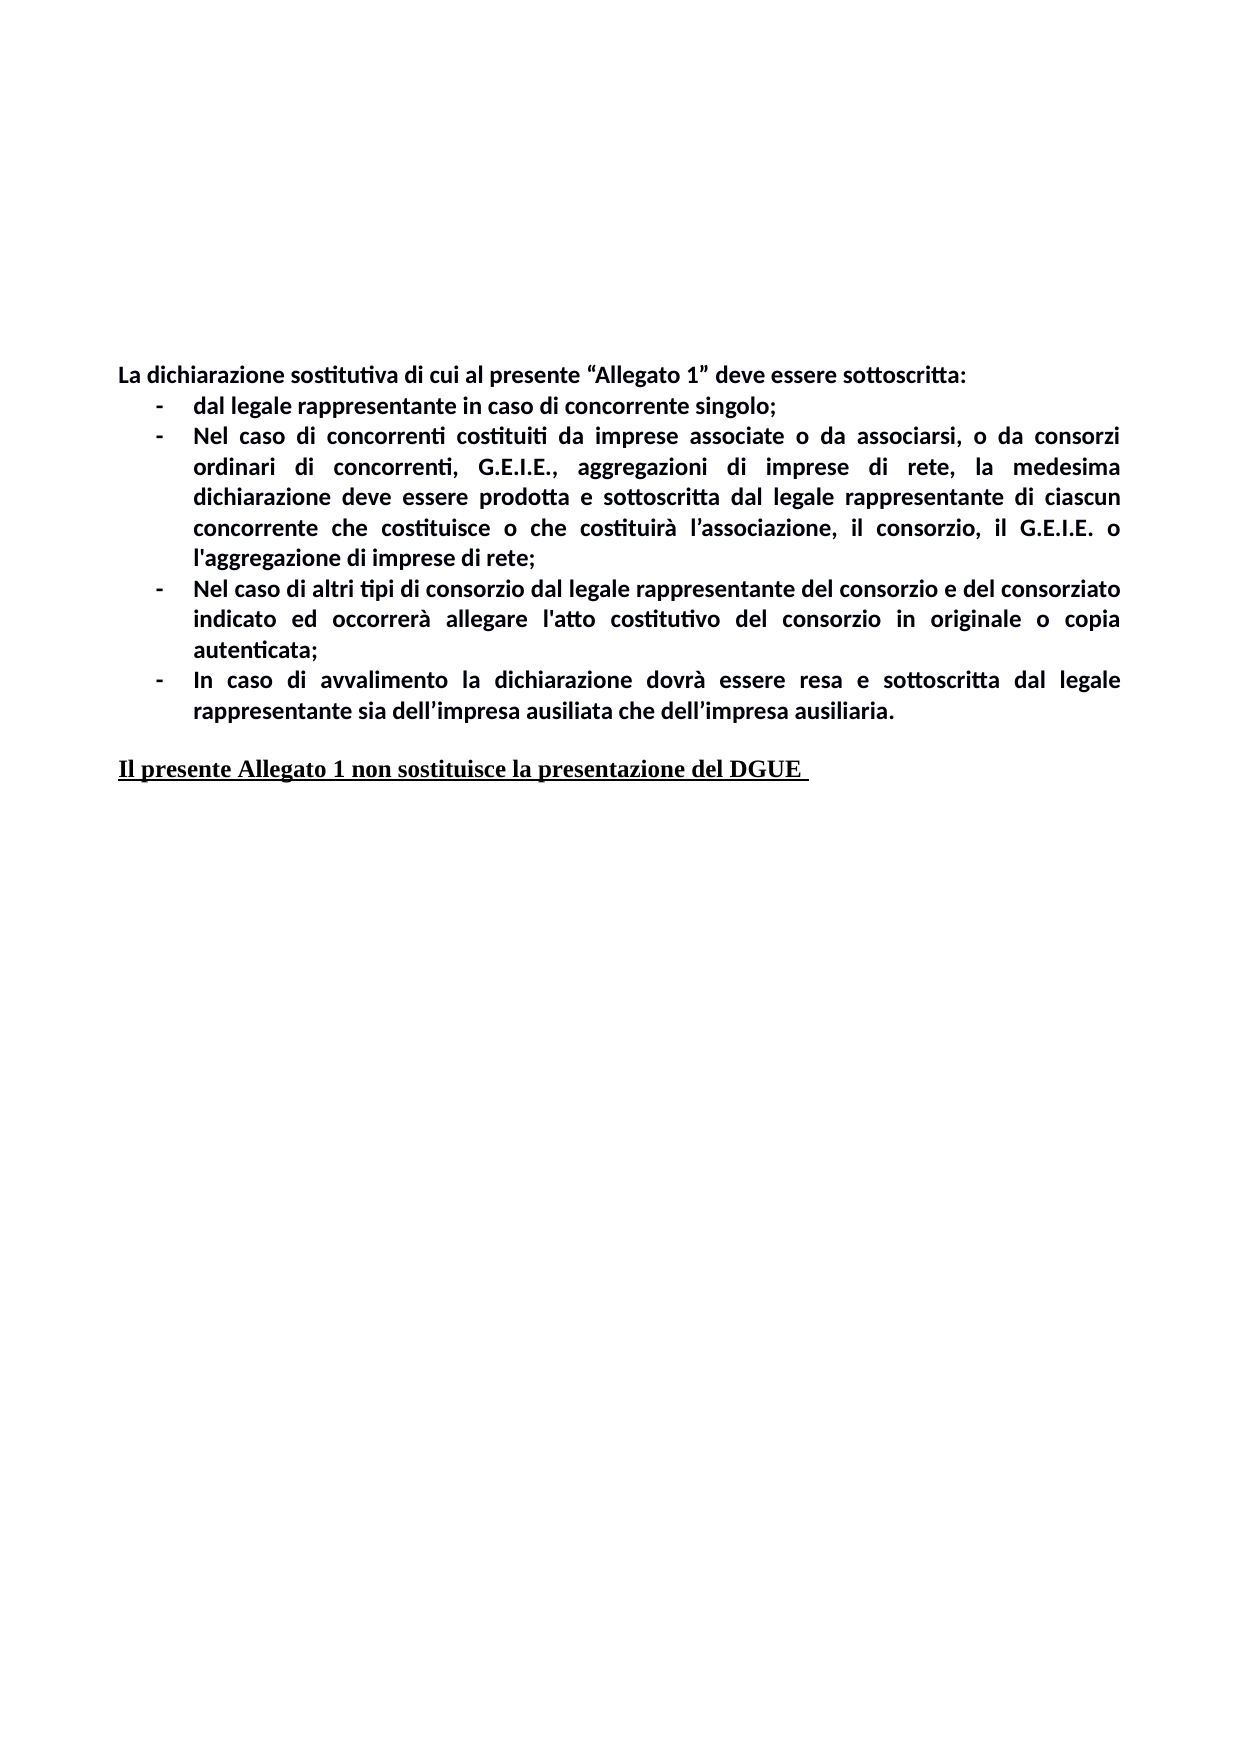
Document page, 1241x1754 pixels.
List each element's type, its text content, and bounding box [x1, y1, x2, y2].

list dal legale rappresentante in caso di concorrente singolo; [156, 390, 1122, 421]
list Nel caso di concorrenti costituiti da imprese associate o da associarsi, o da consorzi ordinari di concorrenti, G.E.I.E., aggregazioni di imprese di rete, la medesima dichiarazione deve essere prodotta e sottoscritta dal legale rappresentante di ciascun concorrente che costituisce o che costituirà l’associazione, il consorzio, il G.E.I.E. o l'aggregazione di imprese di rete; [156, 421, 1122, 573]
list In caso di avvalimento la dichiarazione dovrà essere resa e sottoscritta dal legale rappresentante sia dell’impresa ausiliata che dell’impresa ausiliaria. [156, 665, 1122, 726]
text La dichiarazione sostitutiva di cui al presente “Allegato 1” deve essere sottoscritta: [118, 359, 1122, 390]
list Nel caso di altri tipi di consorzio dal legale rappresentante del consorzio e del consorziato indicato ed occorrerà allegare l'atto costitutivo del consorzio in originale o copia autenticata; [156, 573, 1122, 665]
text Il presente Allegato 1 non sostituisce la presentazione del DGUE [118, 754, 1122, 783]
